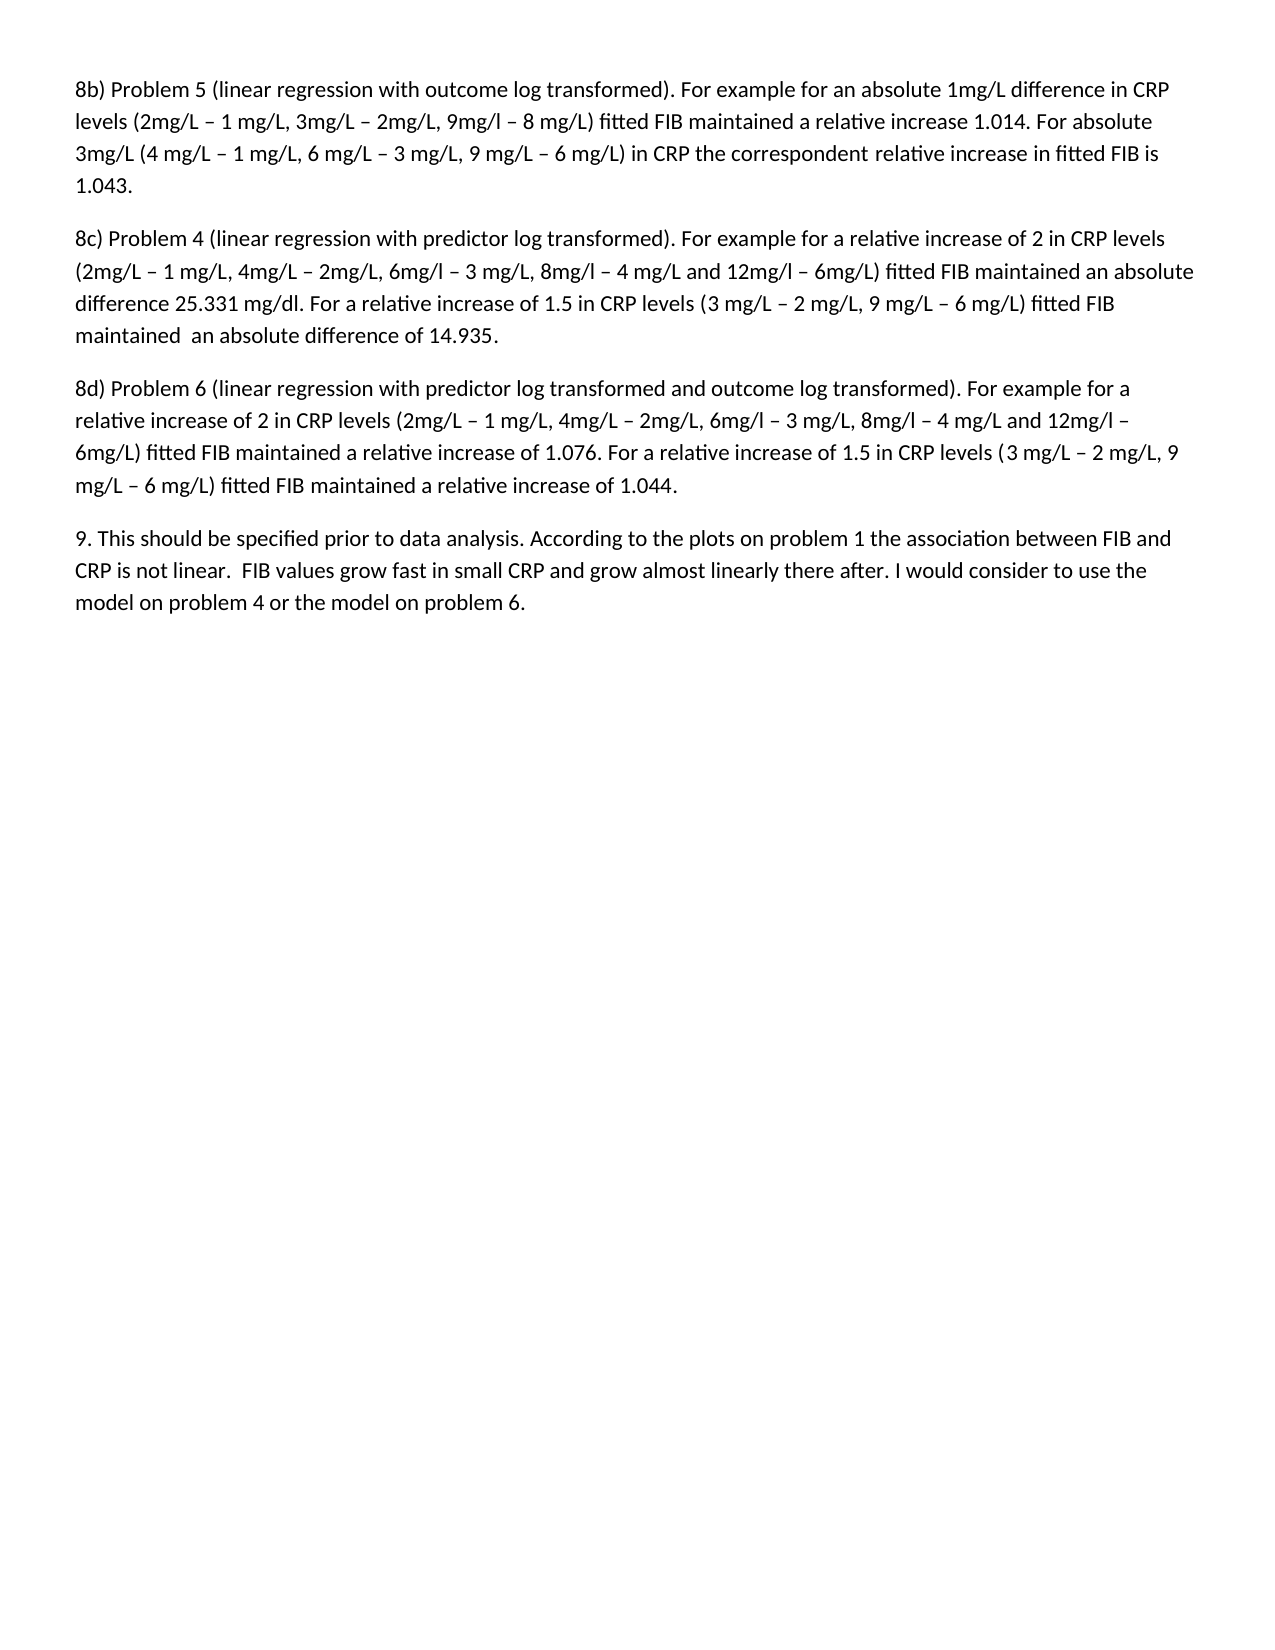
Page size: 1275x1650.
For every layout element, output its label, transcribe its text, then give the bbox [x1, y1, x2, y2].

text 8c) Problem 4 (linear regression with predictor log transformed). For example for a relative increase of 2 in CRP levels (2mg/L – 1 mg/L, 4mg/L – 2mg/L, 6mg/l – 3 mg/L, 8mg/l – 4 mg/L and 12mg/l – 6mg/L) fitted FIB maintained an absolute difference 25.331 mg/dl. For a relative increase of 1.5 in CRP levels (3 mg/L – 2 mg/L, 9 mg/L – 6 mg/L) fitted FIB maintained an absolute difference of 14.935. [75, 224, 1200, 349]
text 8b) Problem 5 (linear regression with outcome log transformed). For example for an absolute 1mg/L difference in CRP levels (2mg/L – 1 mg/L, 3mg/L – 2mg/L, 9mg/l – 8 mg/L) fitted FIB maintained a relative increase 1.014. For absolute 3mg/L (4 mg/L – 1 mg/L, 6 mg/L – 3 mg/L, 9 mg/L – 6 mg/L) in CRP the correspondent relative increase in fitted FIB is 1.043. [75, 75, 1200, 199]
text 8d) Problem 6 (linear regression with predictor log transformed and outcome log transformed). For example for a relative increase of 2 in CRP levels (2mg/L – 1 mg/L, 4mg/L – 2mg/L, 6mg/l – 3 mg/L, 8mg/l – 4 mg/L and 12mg/l – 6mg/L) fitted FIB maintained a relative increase of 1.076. For a relative increase of 1.5 in CRP levels (3 mg/L – 2 mg/L, 9 mg/L – 6 mg/L) fitted FIB maintained a relative increase of 1.044. [75, 374, 1200, 499]
text 9. This should be specified prior to data analysis. According to the plots on problem 1 the association between FIB and CRP is not linear. FIB values grow fast in small CRP and grow almost linearly there after. I would consider to use the model on problem 4 or the model on problem 6. [75, 524, 1200, 616]
